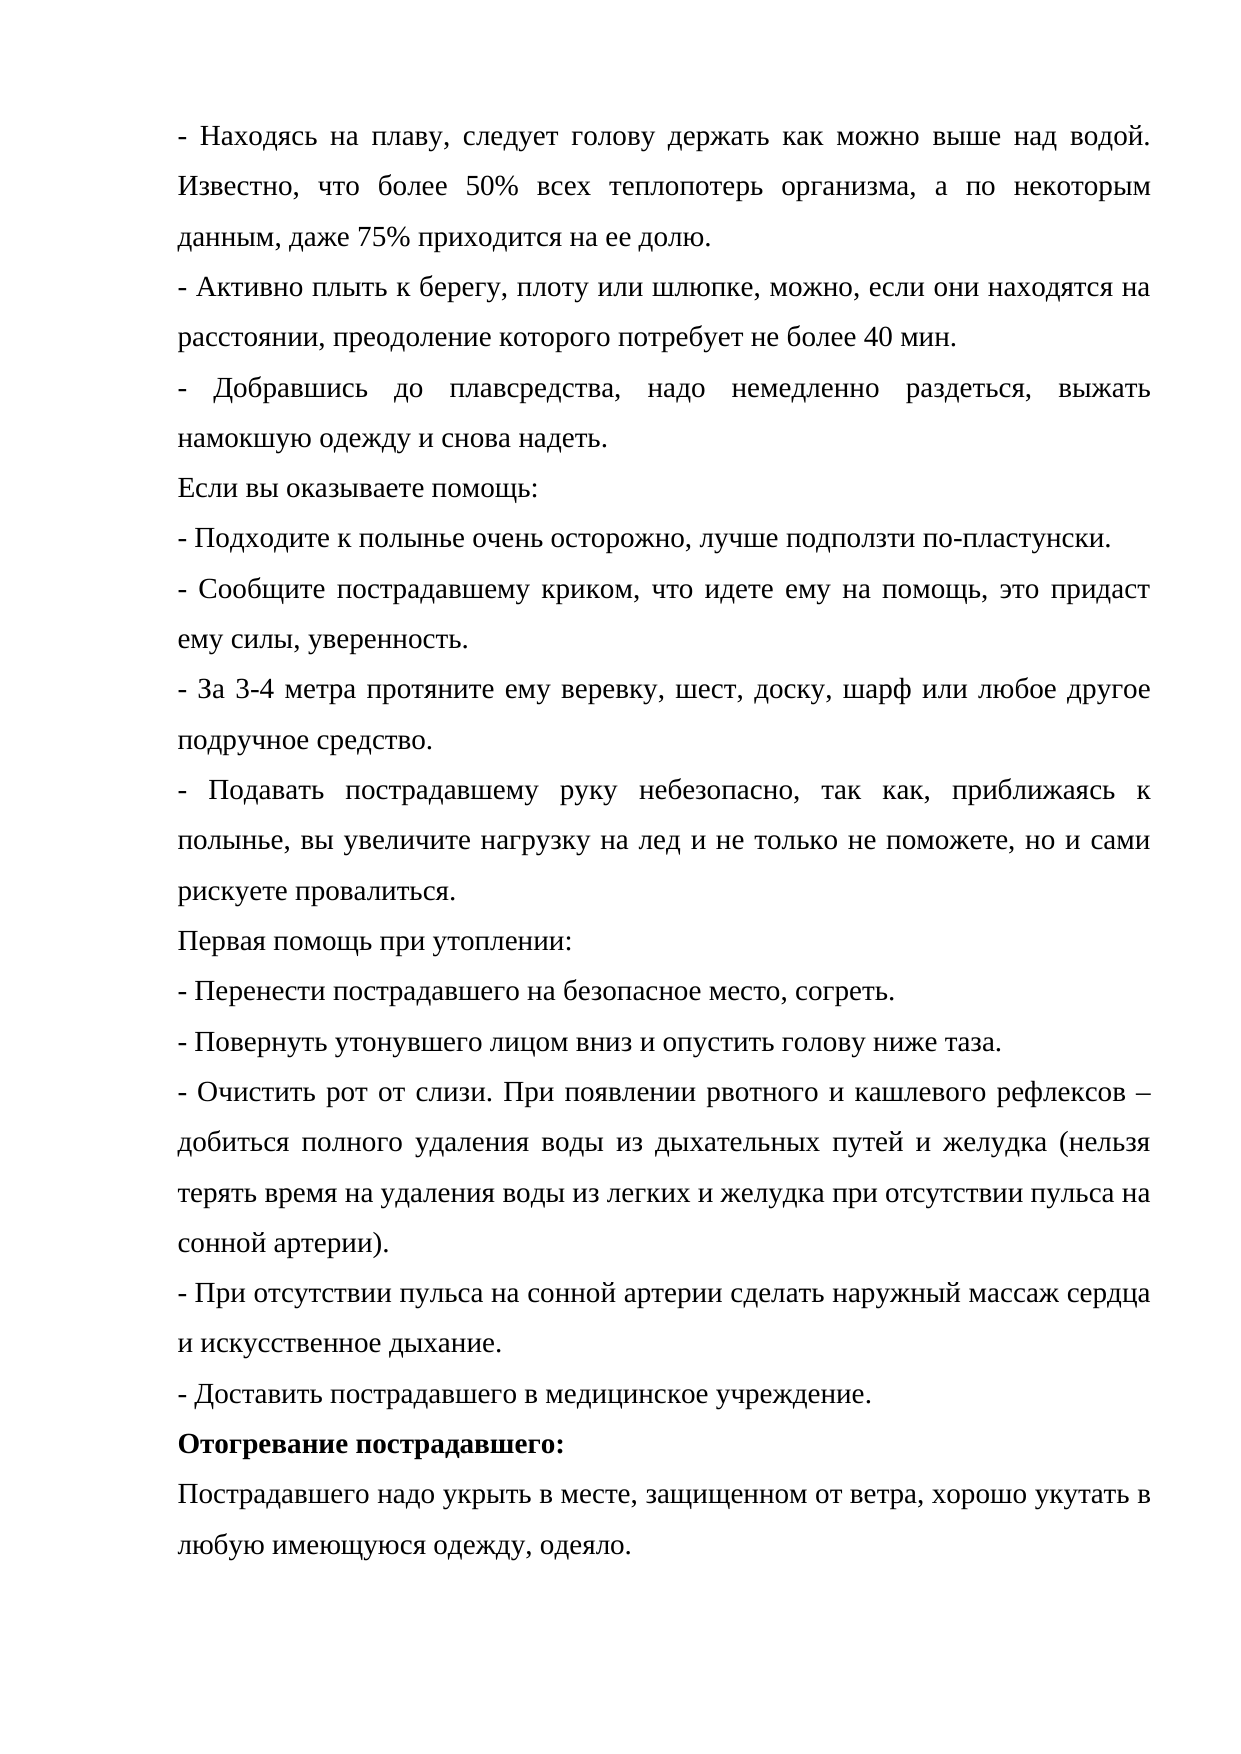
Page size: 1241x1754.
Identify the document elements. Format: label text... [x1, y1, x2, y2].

text - При отсутствии пульса на сонной артерии сделать наружный массаж сердца и искусственное дыхание. [177, 1275, 1152, 1359]
text - За 3-4 метра протяните ему веревку, шест, доску, шарф или любое другое подручное средство. [177, 672, 1152, 755]
text - Находясь на плаву, следует голову держать как можно выше над водой. Известно, что более 50% всех теплопотерь организма, а по некоторым данным, даже 75% приходится на ее долю. [177, 118, 1152, 252]
text - Повернуть утонувшего лицом вниз и опустить голову ниже таза. [177, 1024, 1152, 1057]
text Если вы оказываете помощь: [177, 470, 1152, 504]
text Отогревание пострадавшего: [177, 1426, 1152, 1460]
text - Сообщите пострадавшему криком, что идете ему на помощь, это придаст ему силы, уверенность. [177, 571, 1152, 655]
text - Доставить пострадавшего в медицинское учреждение. [177, 1376, 1152, 1409]
text - Подходите к полынье очень осторожно, лучше подползти по-пластунски. [177, 521, 1152, 554]
text - Добравшись до плавсредства, надо немедленно раздеться, выжать намокшую одежду и снова надеть. [177, 370, 1152, 453]
text - Подавать пострадавшему руку небезопасно, так как, приближаясь к полынье, вы увеличите нагрузку на лед и не только не поможете, но и сами рискуете провалиться. [177, 772, 1152, 906]
text Пострадавшего надо укрыть в месте, защищенном от ветра, хорошо укутать в любую имеющуюся одежду, одеяло. [177, 1477, 1152, 1560]
text - Активно плыть к берегу, плоту или шлюпке, можно, если они находятся на расстоянии, преодоление которого потребует не более 40 мин. [177, 269, 1152, 353]
text - Очистить рот от слизи. При появлении рвотного и кашлевого рефлексов – добиться полного удаления воды из дыхательных путей и желудка (нельзя терять время на удаления воды из легких и желудка при отсутствии пульса на сонной артерии). [177, 1074, 1152, 1258]
text Первая помощь при утоплении: [177, 923, 1152, 957]
text - Перенести пострадавшего на безопасное место, согреть. [177, 973, 1152, 1007]
